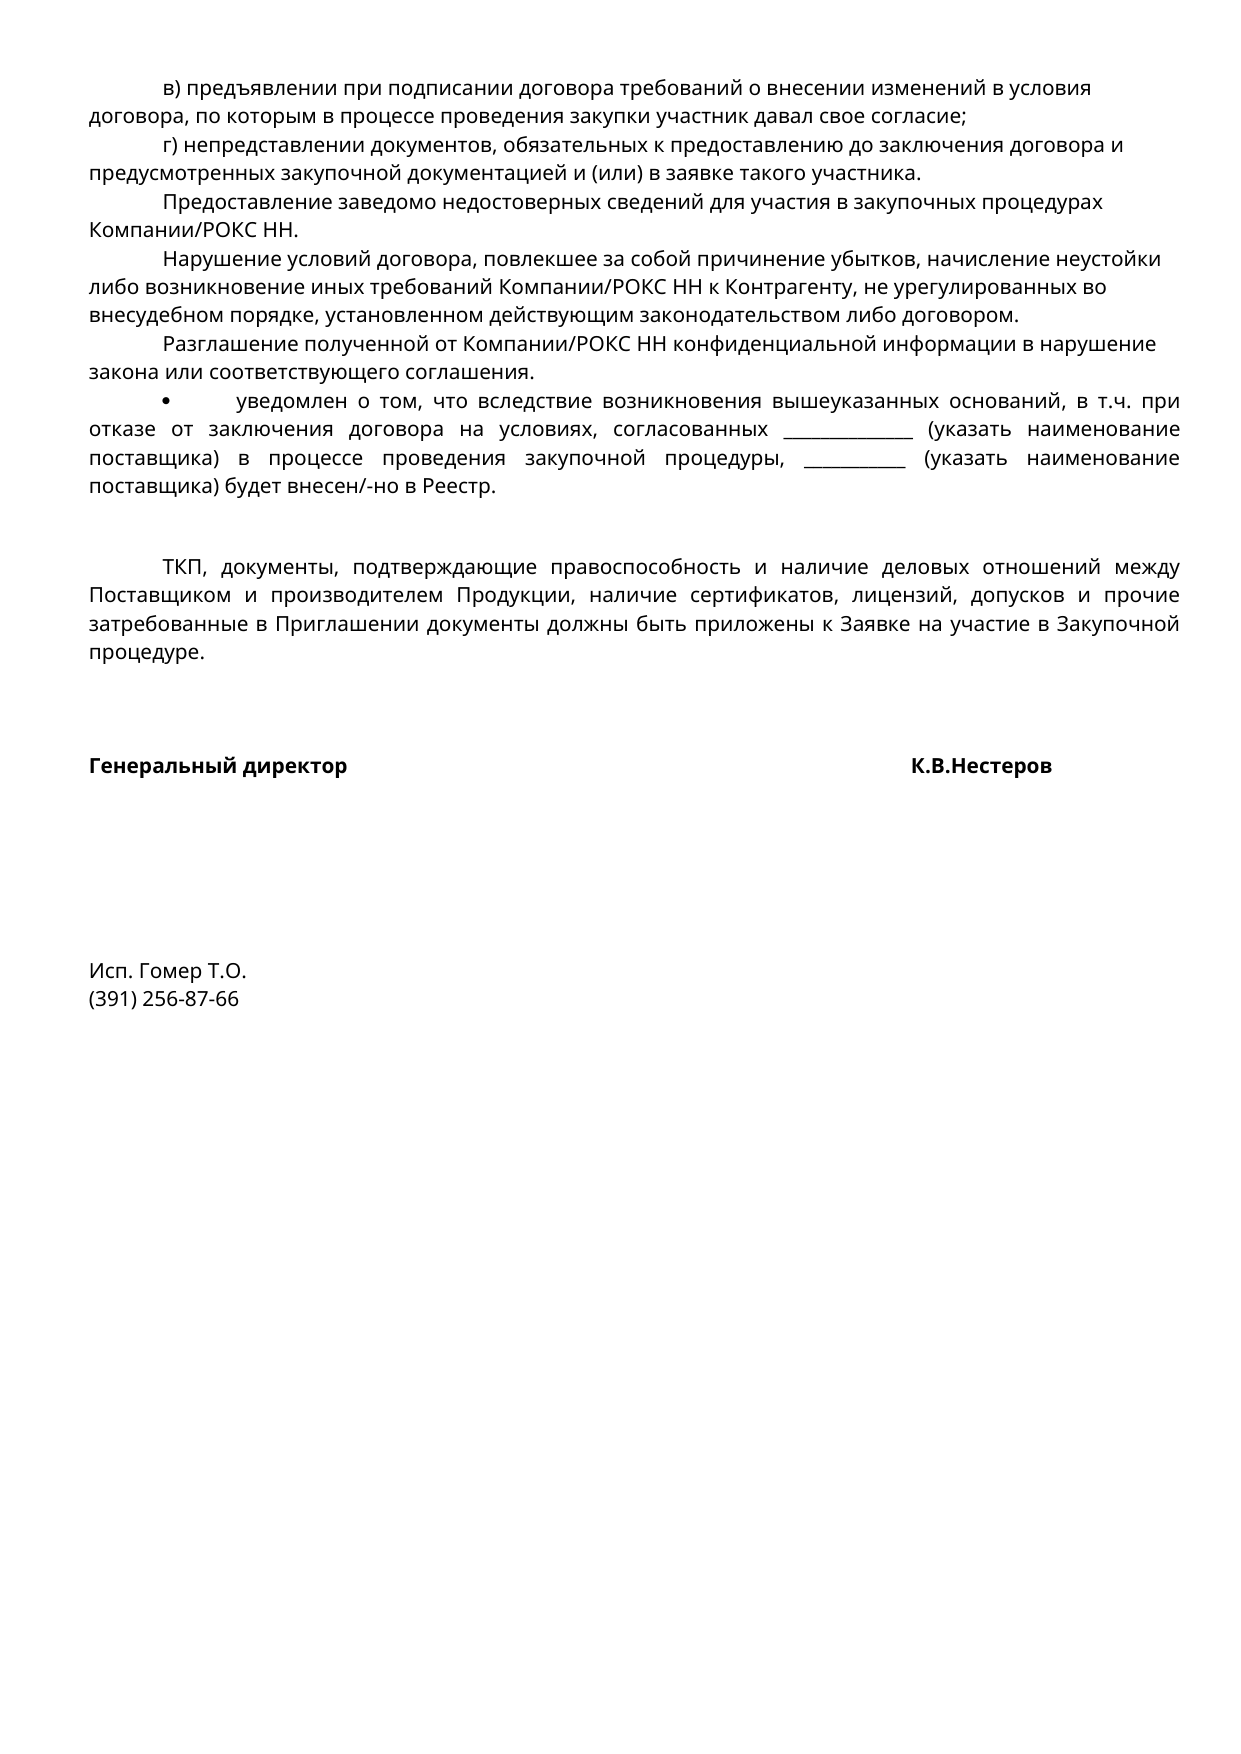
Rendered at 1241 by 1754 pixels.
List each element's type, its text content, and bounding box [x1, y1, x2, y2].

text (391) 256-87-66 [89, 984, 1181, 1013]
text г) непредставлении документов, обязательных к предоставлению до заключения договора и предусмотренных закупочной документацией и (или) в заявке такого участника. [89, 130, 1181, 187]
text в) предъявлении при подписании договора требований о внесении изменений в условия договора, по которым в процессе проведения закупки участник давал свое согласие; [89, 73, 1181, 130]
text Разглашение полученной от Компании/РОКС НН конфиденциальной информации в нарушение закона или соответствующего соглашения. [89, 329, 1181, 386]
text Генеральный директор К.В.Нестеров [89, 723, 1181, 779]
list уведомлен о том, что вследствие возникновения вышеуказанных оснований, в т.ч. при отказе от заключения договора на условиях, согласованных ______________ (указать наименование поставщика) в процессе проведения закупочной процедуры, ___________ (указать наименование поставщика) будет внесен/-но в Реестр. [89, 386, 1181, 499]
text Нарушение условий договора, повлекшее за собой причинение убытков, начисление неустойки либо возникновение иных требований Компании/РОКС НН к Контрагенту, не урегулированных во внесудебном порядке, установленном действующим законодательством либо договором. [89, 244, 1181, 329]
text Исп. Гомер Т.О. [89, 956, 1181, 984]
text ТКП, документы, подтверждающие правоспособность и наличие деловых отношений между Поставщиком и производителем Продукции, наличие сертификатов, лицензий, допусков и прочие затребованные в Приглашении документы должны быть приложены к Заявке на участие в Закупочной процедуре. [89, 552, 1181, 666]
text Предоставление заведомо недостоверных сведений для участия в закупочных процедурах Компании/РОКС НН. [89, 187, 1181, 244]
